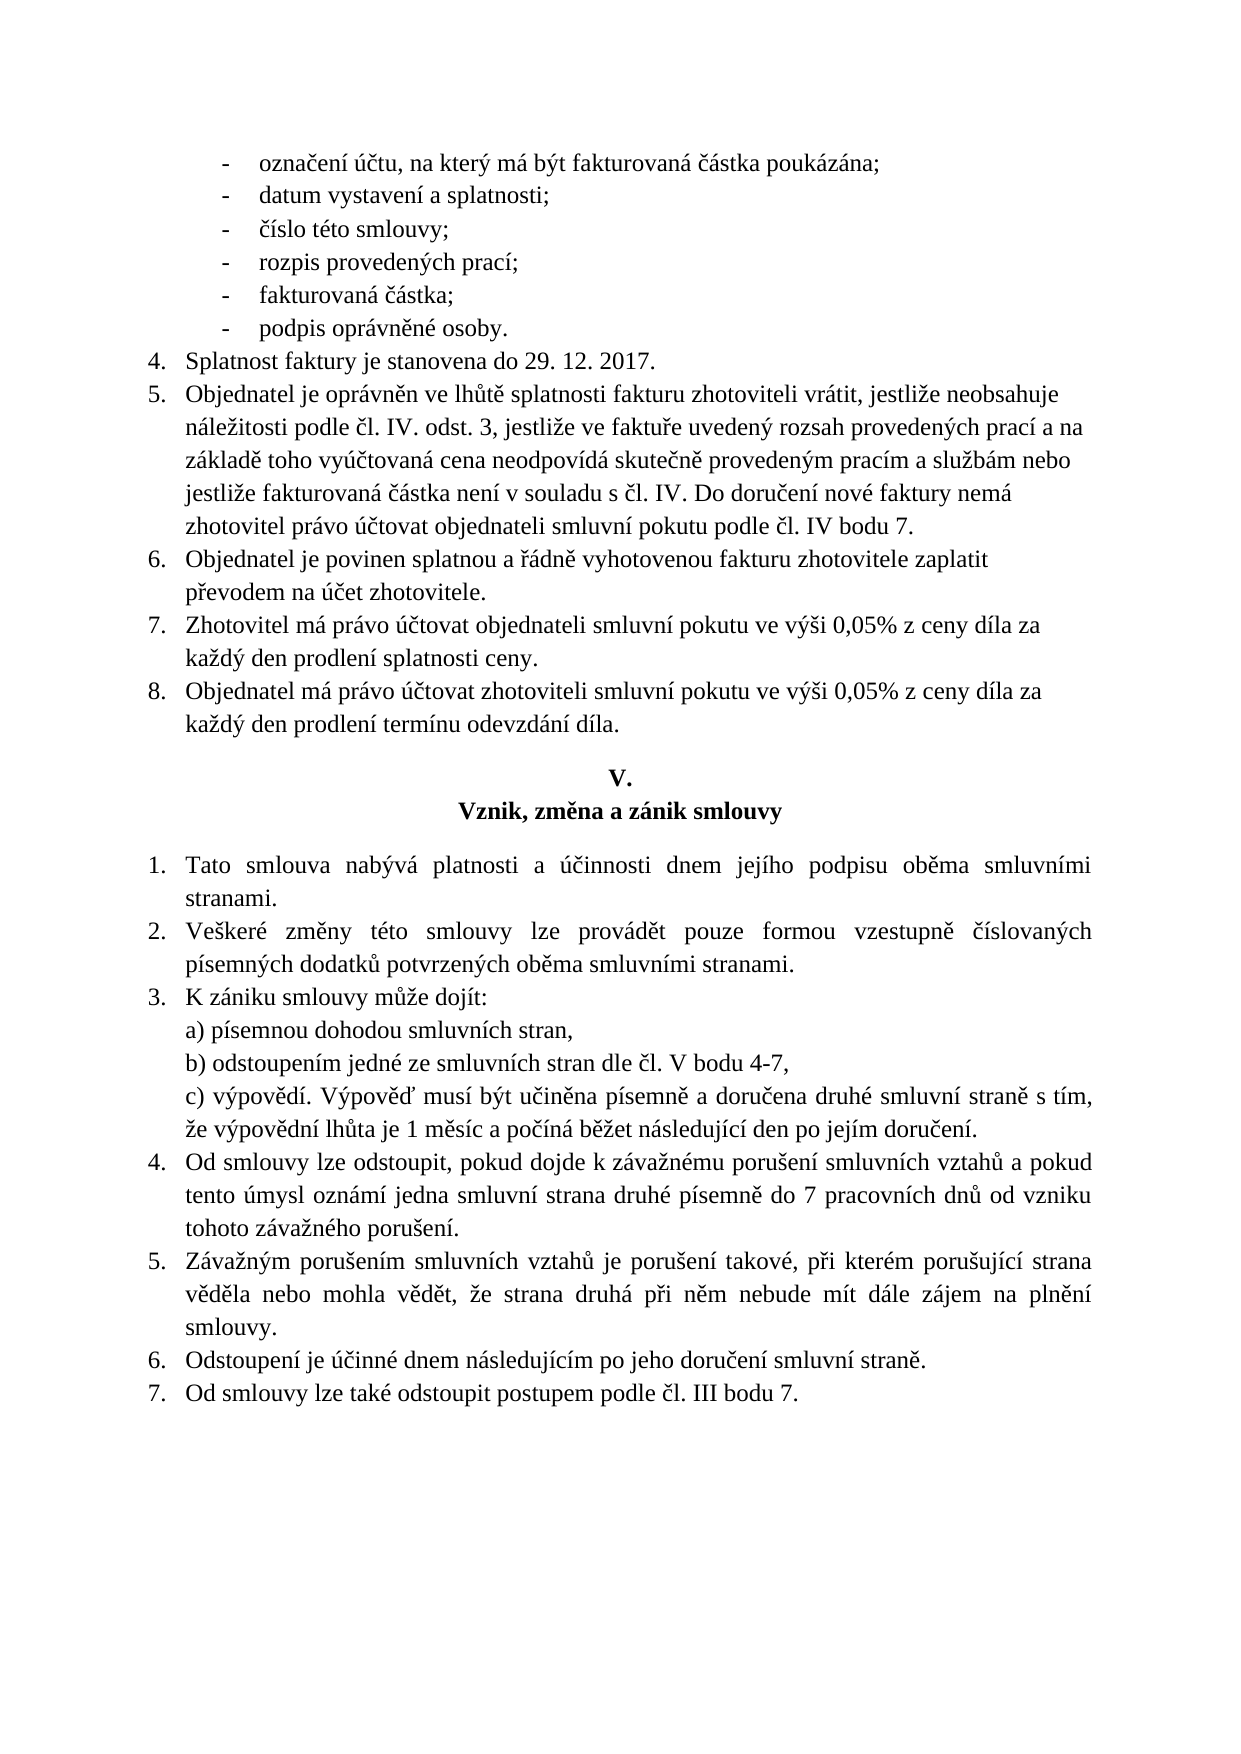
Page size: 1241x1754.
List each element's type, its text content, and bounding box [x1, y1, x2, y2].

list c) výpovědí. Výpověď musí být učiněna písemně a doručena druhé smluvní straně s tím, že výpovědní lhůta je 1 měsíc a počíná běžet následující den po jejím doručení. [185, 1081, 1093, 1143]
list K zániku smlouvy může dojít: [148, 982, 1093, 1011]
list Objednatel je oprávněn ve lhůtě splatnosti fakturu zhotoviteli vrátit, jestliže neobsahuje náležitosti podle čl. IV. odst. 3, jestliže ve faktuře uvedený rozsah provedených prací a na základě toho vyúčtovaná cena neodpovídá skutečně provedeným pracím a službám nebo jestliže fakturovaná částka není v souladu s čl. IV. Do doručení nové faktury nemá zhotovitel právo účtovat objednateli smluvní pokutu podle čl. IV bodu 7. [148, 379, 1093, 539]
list rozpis provedených prací; [221, 247, 1093, 275]
list Objednatel je povinen splatnou a řádně vyhotovenou fakturu zhotovitele zaplatit převodem na účet zhotovitele. [148, 544, 1093, 606]
list Splatnost faktury je stanovena do 29. 12. 2017. [148, 346, 1093, 374]
list datum vystavení a splatnosti; [221, 181, 1093, 209]
list b) odstoupením jedné ze smluvních stran dle čl. V bodu 4-7, [185, 1048, 1093, 1077]
list Veškeré změny této smlouvy lze provádět pouze formou vzestupně číslovaných písemných dodatků potvrzených oběma smluvními stranami. [148, 916, 1093, 977]
list označení účtu, na který má být fakturovaná částka poukázána; [221, 148, 1093, 176]
list a) písemnou dohodou smluvních stran, [185, 1015, 1093, 1043]
list číslo této smlouvy; [221, 214, 1093, 242]
text V. Vznik, změna a zánik smlouvy [148, 763, 1093, 824]
list Tato smlouva nabývá platnosti a účinnosti dnem jejího podpisu oběma smluvními stranami. [148, 850, 1093, 911]
list Zhotovitel má právo účtovat objednateli smluvní pokutu ve výši 0,05% z ceny díla za každý den prodlení splatnosti ceny. [148, 610, 1093, 672]
list Závažným porušením smluvních vztahů je porušení takové, při kterém porušující strana věděla nebo mohla vědět, že strana druhá při něm nebude mít dále zájem na plnění smlouvy. [148, 1246, 1093, 1341]
list Odstoupení je účinné dnem následujícím po jeho doručení smluvní straně. [148, 1345, 1093, 1374]
list Objednatel má právo účtovat zhotoviteli smluvní pokutu ve výši 0,05% z ceny díla za každý den prodlení termínu odevzdání díla. [148, 676, 1093, 738]
list Od smlouvy lze také odstoupit postupem podle čl. III bodu 7. [148, 1378, 1093, 1407]
list fakturovaná částka; [221, 280, 1093, 308]
list podpis oprávněné osoby. [221, 313, 1093, 341]
list Od smlouvy lze odstoupit, pokud dojde k závažnému porušení smluvních vztahů a pokud tento úmysl oznámí jedna smluvní strana druhé písemně do 7 pracovních dnů od vzniku tohoto závažného porušení. [148, 1147, 1093, 1242]
